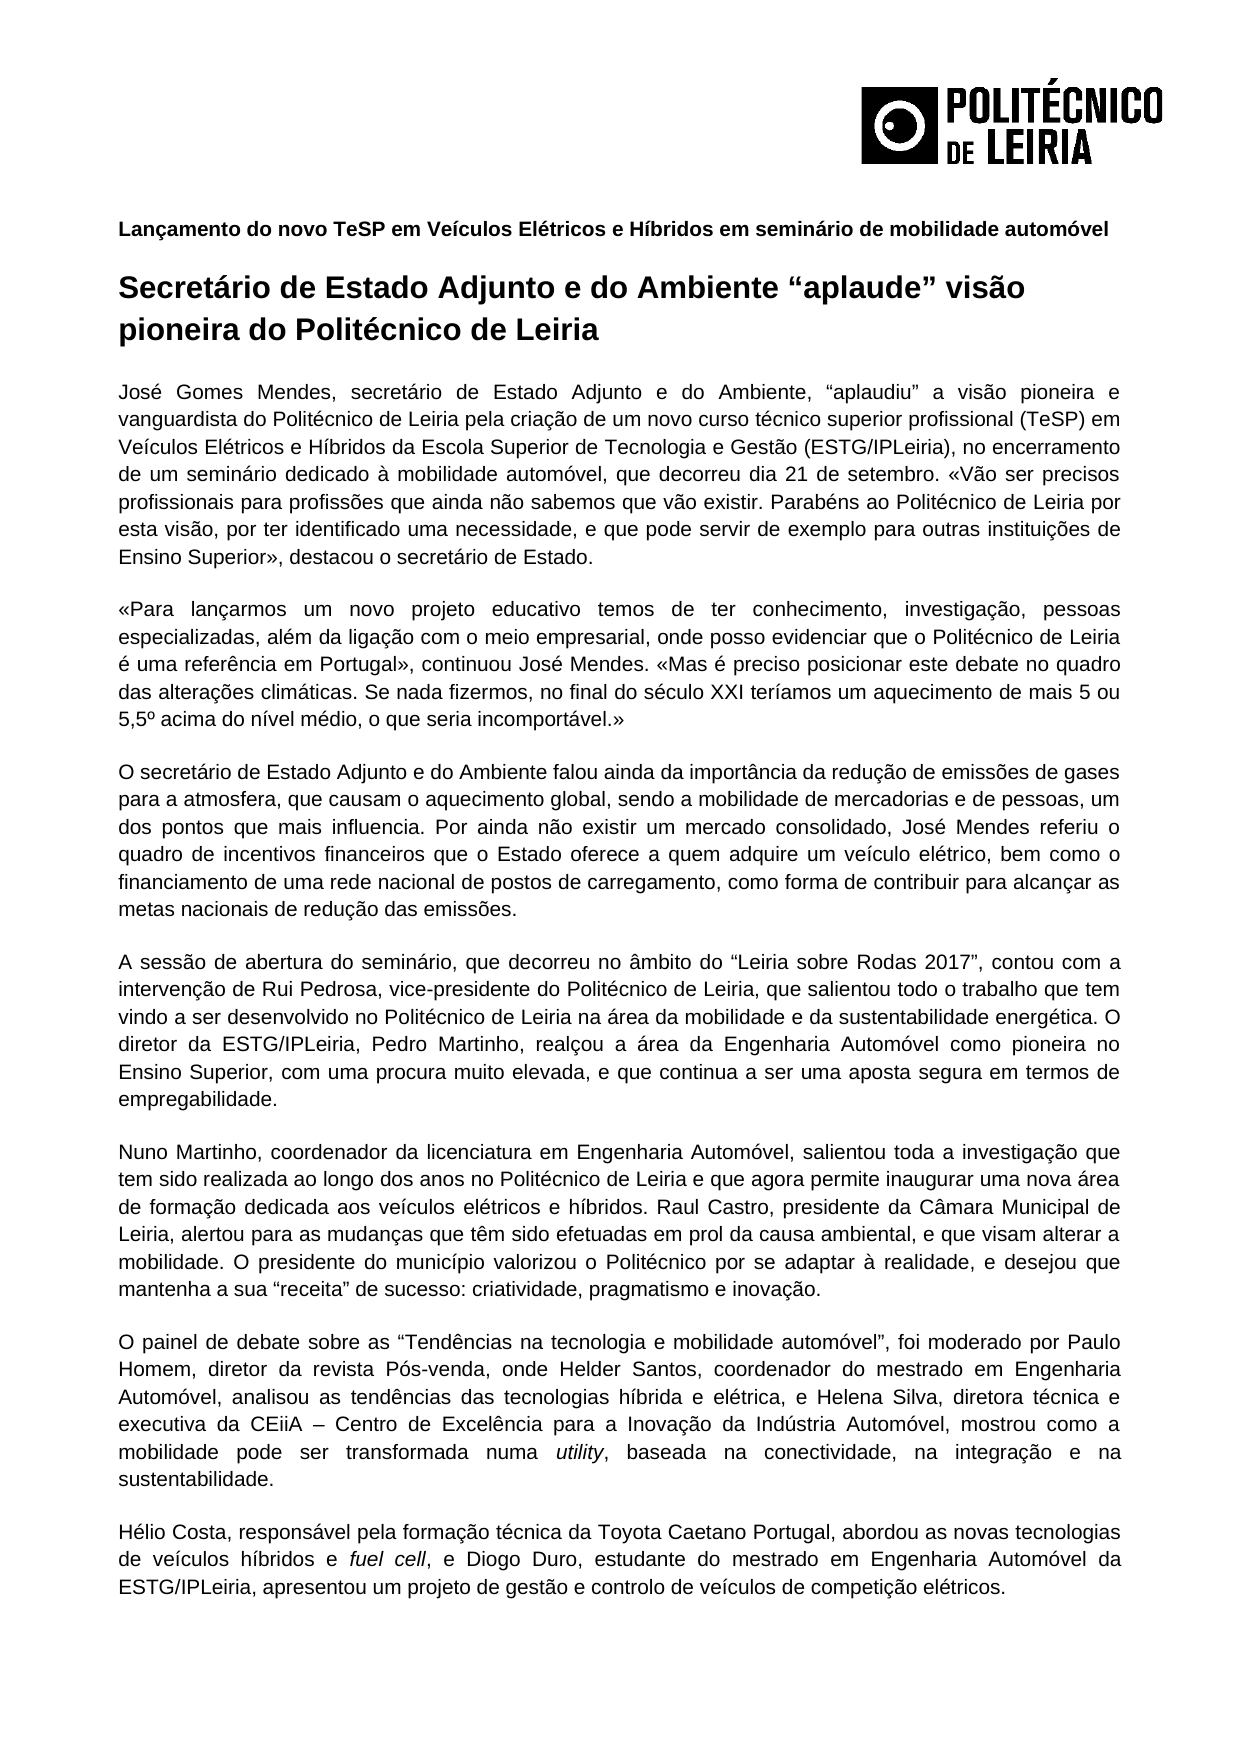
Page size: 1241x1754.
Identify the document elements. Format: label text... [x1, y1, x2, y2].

text Hélio Costa, responsável pela formação técnica da Toyota Caetano Portugal, abordou as novas tecnologias de veículos híbridos e fuel cell, e Diogo Duro, estudante do mestrado em Engenharia Automóvel da ESTG/IPLeiria, apresentou um projeto de gestão e controlo de veículos de competição elétricos. [118, 1519, 1122, 1598]
text Nuno Martinho, coordenador da licenciatura em Engenharia Automóvel, salientou toda a investigação que tem sido realizada ao longo dos anos no Politécnico de Leiria e que agora permite inaugurar uma nova área de formação dedicada aos veículos elétricos e híbridos. Raul Castro, presidente da Câmara Municipal de Leiria, alertou para as mudanças que têm sido efetuadas em prol da causa ambiental, e que visam alterar a mobilidade. O presidente do município valorizou o Politécnico por se adaptar à realidade, e desejou que mantenha a sua “receita” de sucesso: criatividade, pragmatismo e inovação. [118, 1139, 1122, 1301]
text A sessão de abertura do seminário, que decorreu no âmbito do “Leiria sobre Rodas 2017”, contou com a intervenção de Rui Pedrosa, vice-presidente do Politécnico de Leiria, que salientou todo o trabalho que tem vindo a ser desenvolvido no Politécnico de Leiria na área da mobilidade e da sustentabilidade energética. O diretor da ESTG/IPLeiria, Pedro Martinho, realçou a área da Engenharia Automóvel como pioneira no Ensino Superior, com uma procura muito elevada, e que continua a ser uma aposta segura em termos de empregabilidade. [118, 949, 1122, 1111]
text O secretário de Estado Adjunto e do Ambiente falou ainda da importância da redução de emissões de gases para a atmosfera, que causam o aquecimento global, sendo a mobilidade de mercadorias e de pessoas, um dos pontos que mais influencia. Por ainda não existir um mercado consolidado, José Mendes referiu o quadro de incentivos financeiros que o Estado oferece a quem adquire um veículo elétrico, bem como o financiamento de uma rede nacional de postos de carregamento, como forma de contribuir para alcançar as metas nacionais de redução das emissões. [118, 759, 1122, 921]
text Secretário de Estado Adjunto e do Ambiente “aplaude” visão pioneira do Politécnico de Leiria [118, 269, 1122, 347]
picture [861, 78, 1163, 164]
text O painel de debate sobre as “Tendências na tecnologia e mobilidade automóvel”, foi moderado por Paulo Homem, diretor da revista Pós-venda, onde Helder Santos, coordenador do mestrado em Engenharia Automóvel, analisou as tendências das tecnologias híbrida e elétrica, e Helena Silva, diretora técnica e executiva da CEiiA – Centro de Excelência para a Inovação da Indústria Automóvel, mostrou como a mobilidade pode ser transformada numa utility, baseada na conectividade, na integração e na sustentabilidade. [118, 1329, 1122, 1491]
text «Para lançarmos um novo projeto educativo temos de ter conhecimento, investigação, pessoas especializadas, além da ligação com o meio empresarial, onde posso evidenciar que o Politécnico de Leiria é uma referência em Portugal», continuou José Mendes. «Mas é preciso posicionar este debate no quadro das alterações climáticas. Se nada fizermos, no final do século XXI teríamos um aquecimento de mais 5 ou 5,5º acima do nível médio, o que seria incomportável.» [118, 597, 1122, 731]
text José Gomes Mendes, secretário de Estado Adjunto e do Ambiente, “aplaudiu” a visão pioneira e vanguardista do Politécnico de Leiria pela criação de um novo curso técnico superior profissional (TeSP) em Veículos Elétricos e Híbridos da Escola Superior de Tecnologia e Gestão (ESTG/IPLeiria), no encerramento de um seminário dedicado à mobilidade automóvel, que decorreu dia 21 de setembro. «Vão ser precisos profissionais para profissões que ainda não sabemos que vão existir. Parabéns ao Politécnico de Leiria por esta visão, por ter identificado uma necessidade, e que pode servir de exemplo para outras instituições de Ensino Superior», destacou o secretário de Estado. [118, 379, 1122, 568]
text Lançamento do novo TeSP em Veículos Elétricos e Híbridos em seminário de mobilidade automóvel [118, 217, 1122, 241]
